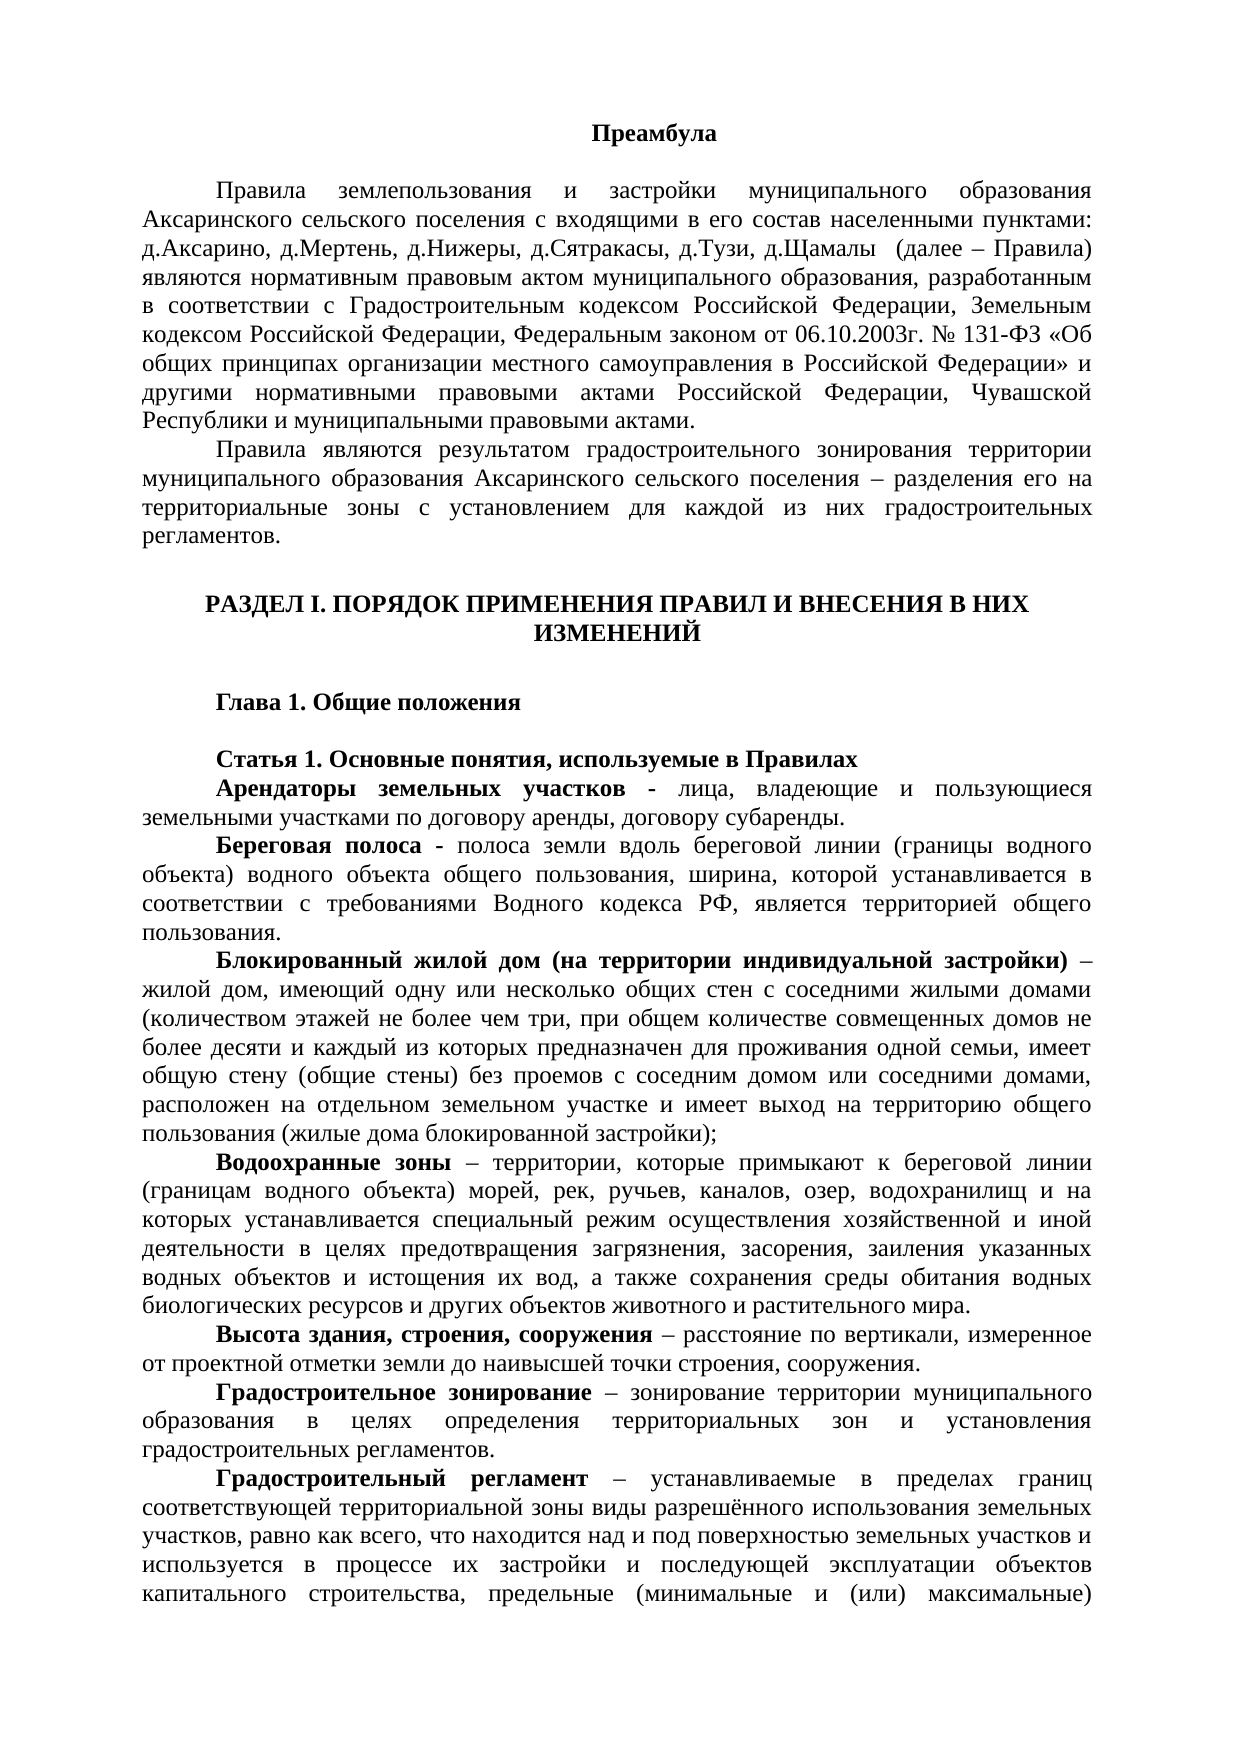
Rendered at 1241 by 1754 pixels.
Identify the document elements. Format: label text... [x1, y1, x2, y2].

text Блокированный жилой дом (на территории индивидуальной застройки) – жилой дом, имеющий одну или несколько общих стен с соседними жилыми домами (количеством этажей не более чем три, при общем количестве совмещенных домов не более десяти и каждый из которых предназначен для проживания одной семьи, имеет общую стену (общие стены) без проемов с соседним домом или соседними домами, расположен на отдельном земельном участке и имеет выход на территорию общего пользования (жилые дома блокированной застройки); [142, 946, 1092, 1147]
text Водоохранные зоны – территории, которые примыкают к береговой линии (границам водного объекта) морей, рек, ручьев, каналов, озер, водохранилищ и на которых устанавливается специальный режим осуществления хозяйственной и иной деятельности в целях предотвращения загрязнения, засорения, заиления указанных водных объектов и истощения их вод, а также сохранения среды обитания водных биологических ресурсов и других объектов животного и растительного мира. [142, 1147, 1092, 1319]
text Градостроительное зонирование – зонирование территории муниципального образования в целях определения территориальных зон и установления градостроительных регламентов. [142, 1377, 1092, 1463]
text Арендаторы земельных участков - лица, владеющие и пользующиеся земельными участками по договору аренды, договору субаренды. [142, 773, 1092, 831]
text Статья 1. Основные понятия, используемые в Правилах [142, 744, 1092, 773]
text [142, 1463, 1092, 1607]
text РАЗДЕЛ I. ПОРЯДОК ПРИМЕНЕНИЯ ПРАВИЛ И ВНЕСЕНИЯ В НИХ ИЗМЕНЕНИЙ [142, 589, 1092, 647]
text Правила землепользования и застройки муниципального образования Аксаринского сельского поселения с входящими в его состав населенными пунктами: д.Аксарино, д.Мертень, д.Нижеры, д.Сятракасы, д.Тузи, д.Щамалы (далее – Правила) являются нормативным правовым актом муниципального образования, разработанным в соответствии с Градостроительным кодексом Российской Федерации, Земельным кодексом Российской Федерации, Федеральным законом от 06.10.2003г. № 131-ФЗ «Об общих принципах организации местного самоуправления в Российской Федерации» и другими нормативными правовыми актами Российской Федерации, Чувашской Республики и муниципальными правовыми актами. [142, 176, 1092, 434]
text Преамбула [142, 118, 1092, 147]
text Правила являются результатом градостроительного зонирования территории муниципального образования Аксаринского сельского поселения – разделения его на территориальные зоны с установлением для каждой из них градостроительных регламентов. [142, 434, 1092, 549]
text Глава 1. Общие положения [142, 687, 1092, 716]
text Высота здания, строения, сооружения – расстояние по вертикали, измеренное от проектной отметки земли до наивысшей точки строения, сооружения. [142, 1319, 1092, 1377]
text Береговая полоса - полоса земли вдоль береговой линии (границы водного объекта) водного объекта общего пользования, ширина, которой устанавливается в соответствии с требованиями Водного кодекса РФ, является территорией общего пользования. [142, 831, 1092, 946]
